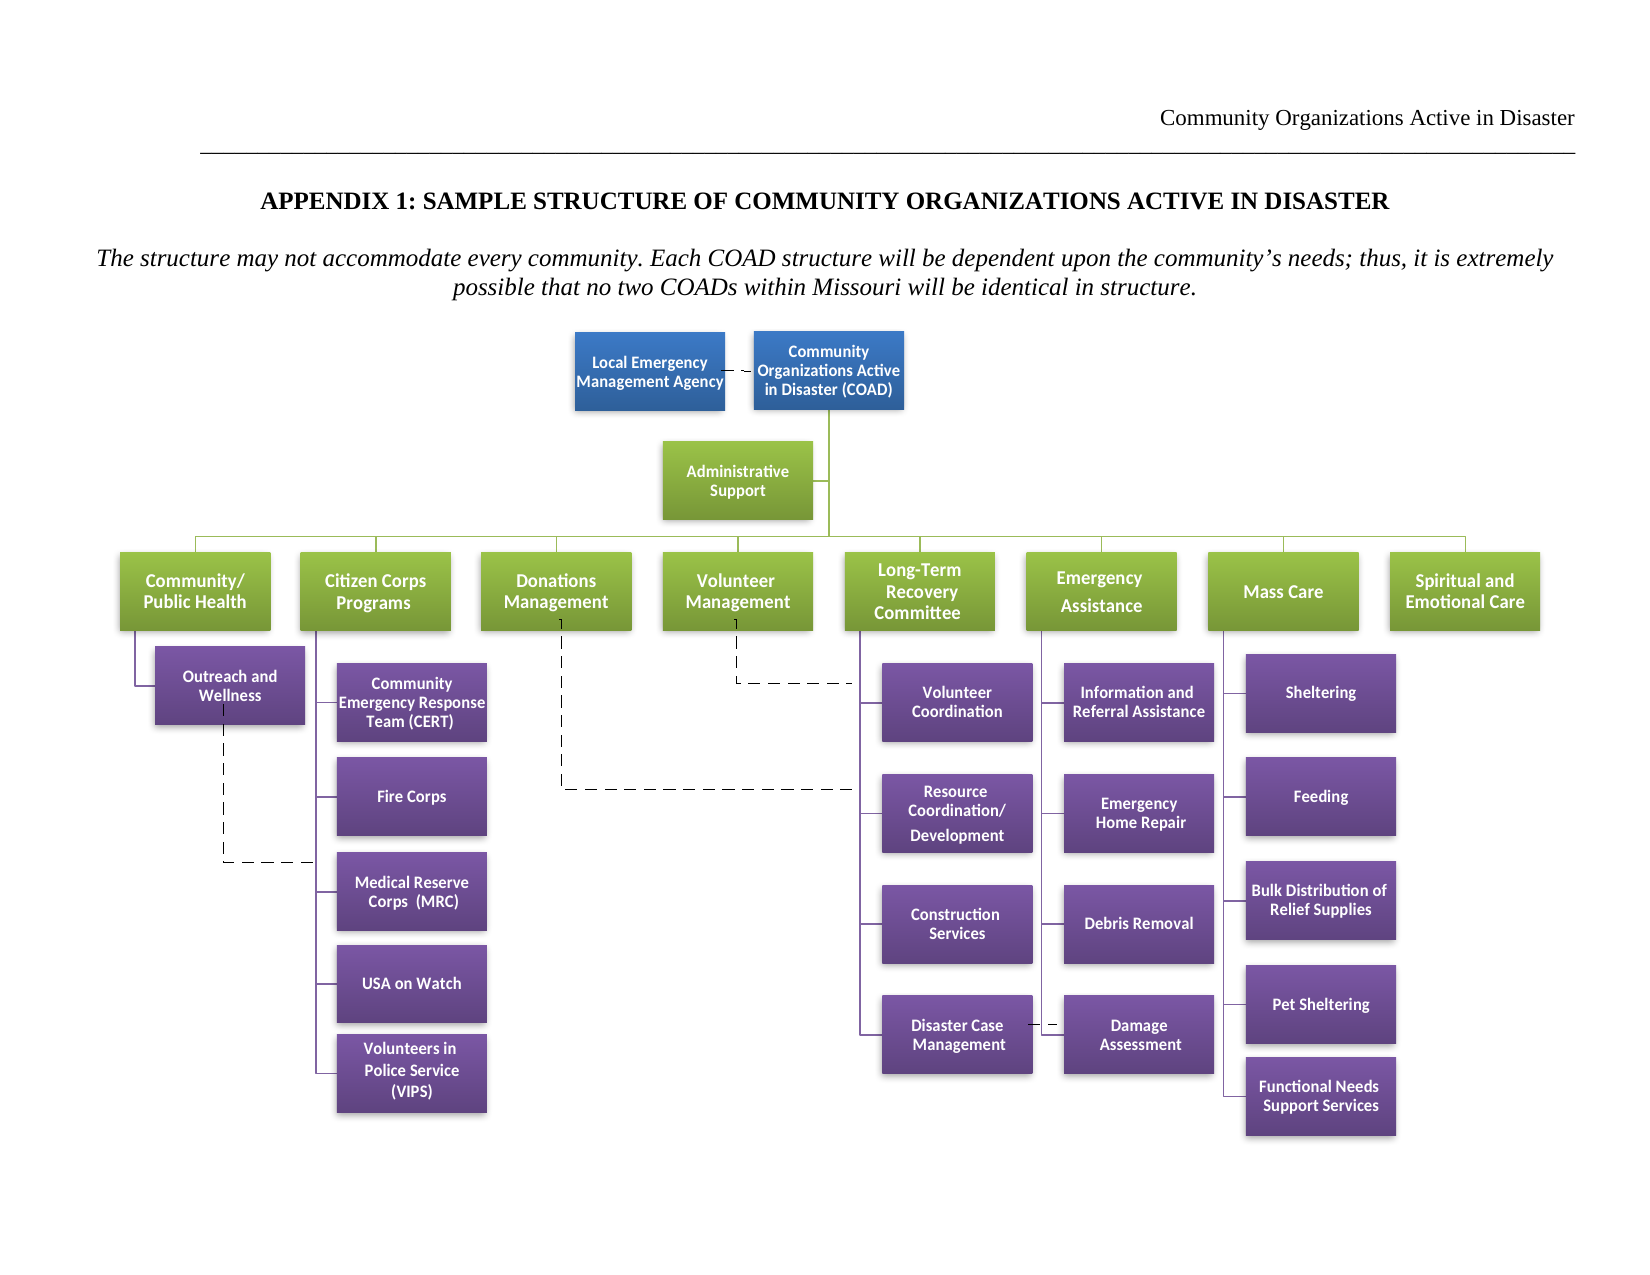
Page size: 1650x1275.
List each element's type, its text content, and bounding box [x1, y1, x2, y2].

list APPENDIX 1: SAMPLE STRUCTURE OF COMMUNITY ORGANIZATIONS ACTIVE IN DISASTER The structure may not accommodate every community. Each COAD structure will be dependent upon the community’s needs; thus, it is extremely possible that no two COADs within Missouri will be identical in structure. [75, 186, 1575, 329]
